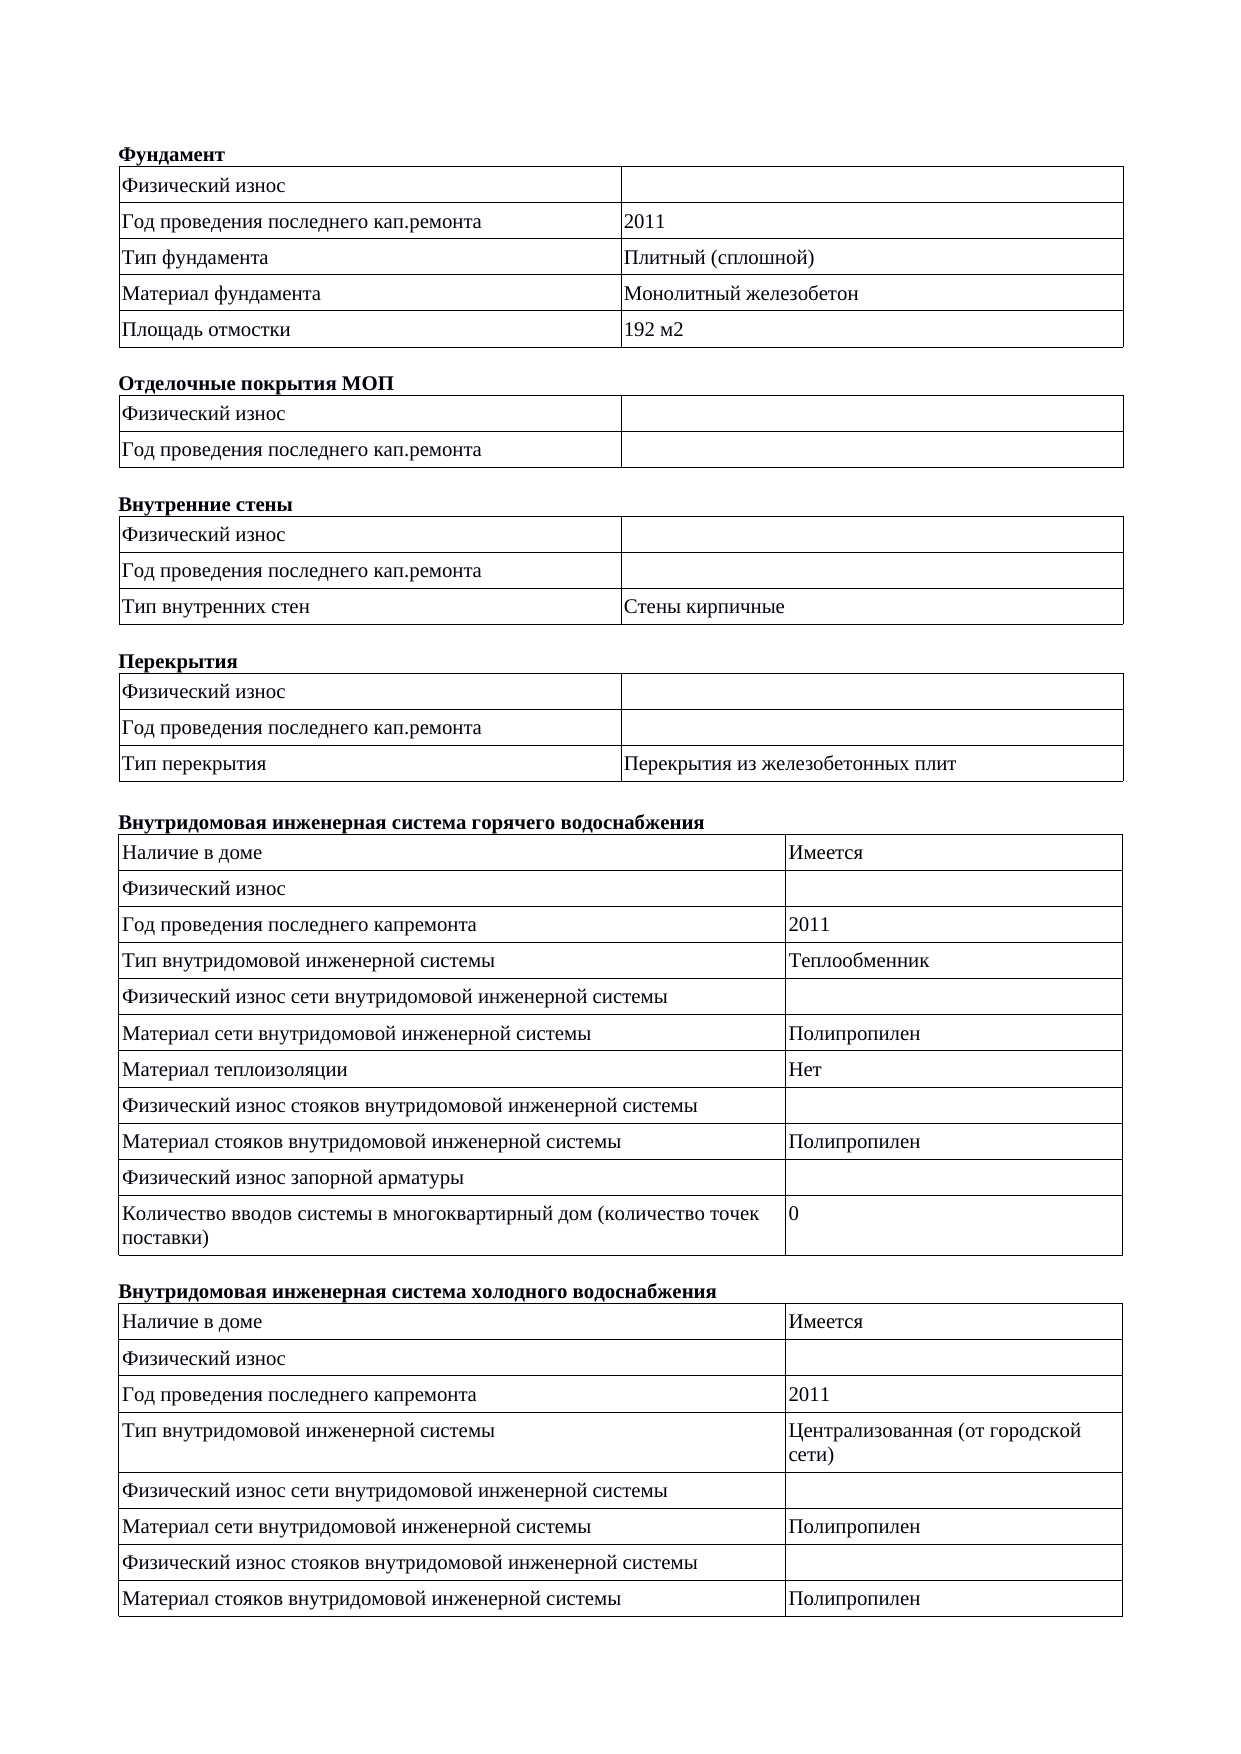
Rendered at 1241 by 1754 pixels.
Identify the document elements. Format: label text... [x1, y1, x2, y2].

table_cell 2011 [786, 1376, 1122, 1411]
table_cell Стены кирпичные [622, 589, 1123, 624]
table_cell [786, 979, 1122, 1014]
table_cell Год проведения последнего капремонта [119, 907, 785, 942]
table_cell Нет [786, 1051, 1122, 1086]
table_cell Тип внутридомовой инженерной системы [119, 1413, 785, 1471]
table_header Наличие в доме [119, 1304, 785, 1339]
table_cell Централизованная (от городской сети) [786, 1413, 1122, 1471]
table_cell Тип фундамента [120, 239, 621, 274]
table_cell Физический износ сети внутридомовой инженерной системы [119, 979, 785, 1014]
table_cell [786, 1473, 1122, 1507]
table_cell Полипропилен [786, 1581, 1122, 1616]
table_cell 192 м2 [622, 311, 1123, 346]
table_cell Тип внутридомовой инженерной системы [119, 943, 785, 978]
table_cell [622, 553, 1123, 588]
table_cell Материал фундамента [120, 275, 621, 310]
table_header [622, 167, 1123, 202]
table_cell Тип перекрытия [120, 746, 621, 781]
table_cell Тип внутренних стен [120, 589, 621, 624]
table_cell Физический износ [119, 871, 785, 906]
table_cell Перекрытия из железобетонных плит [622, 746, 1123, 781]
table_cell [622, 710, 1123, 745]
table_cell Год проведения последнего кап.ремонта [120, 203, 621, 238]
table_cell Материал сети внутридомовой инженерной системы [119, 1015, 785, 1050]
table_header Наличие в доме [119, 835, 785, 870]
table_header Имеется [786, 1304, 1122, 1339]
text Фундамент [118, 118, 1122, 166]
table_cell Материал сети внутридомовой инженерной системы [119, 1509, 785, 1543]
table_cell [622, 432, 1123, 467]
table_cell 2011 [622, 203, 1123, 238]
table_header [622, 396, 1123, 431]
table_header Физический износ [120, 674, 621, 709]
table_cell Физический износ стояков внутридомовой инженерной системы [119, 1088, 785, 1122]
table_cell Год проведения последнего кап.ремонта [120, 553, 621, 588]
table_header Физический износ [120, 167, 621, 202]
table_header [622, 517, 1123, 552]
table_cell Материал теплоизоляции [119, 1051, 785, 1086]
table_cell Материал стояков внутридомовой инженерной системы [119, 1581, 785, 1616]
table_cell [786, 871, 1122, 906]
text Внутренние стены [118, 468, 1122, 516]
table_cell Площадь отмостки [120, 311, 621, 346]
table_cell Монолитный железобетон [622, 275, 1123, 310]
table_cell Физический износ запорной арматуры [119, 1160, 785, 1194]
table_header Физический износ [120, 517, 621, 552]
table_cell Год проведения последнего капремонта [119, 1376, 785, 1411]
table_cell Физический износ [119, 1340, 785, 1375]
text Внутридомовая инженерная система горячего водоснабжения [118, 810, 1122, 834]
table_cell Физический износ стояков внутридомовой инженерной системы [119, 1545, 785, 1579]
table_header [622, 674, 1123, 709]
table_cell Полипропилен [786, 1124, 1122, 1158]
table_cell [786, 1545, 1122, 1579]
table_header Физический износ [120, 396, 621, 431]
text Перекрытия [118, 625, 1122, 673]
table_cell Год проведения последнего кап.ремонта [120, 710, 621, 745]
table_cell Полипропилен [786, 1509, 1122, 1543]
table_cell Год проведения последнего кап.ремонта [120, 432, 621, 467]
table_cell 2011 [786, 907, 1122, 942]
table_cell Полипропилен [786, 1015, 1122, 1050]
table_cell Плитный (сплошной) [622, 239, 1123, 274]
table_cell [786, 1340, 1122, 1375]
table_cell Теплообменник [786, 943, 1122, 978]
table_cell Материал стояков внутридомовой инженерной системы [119, 1124, 785, 1158]
table_cell [786, 1160, 1122, 1194]
text Внутридомовая инженерная система холодного водоснабжения [118, 1279, 1122, 1303]
table_cell Количество вводов системы в многоквартирный дом (количество точек поставки) [119, 1196, 785, 1254]
table_cell [786, 1088, 1122, 1122]
table_header Имеется [786, 835, 1122, 870]
text Отделочные покрытия МОП [118, 348, 1122, 395]
table_cell Физический износ сети внутридомовой инженерной системы [119, 1473, 785, 1507]
table_cell 0 [786, 1196, 1122, 1254]
